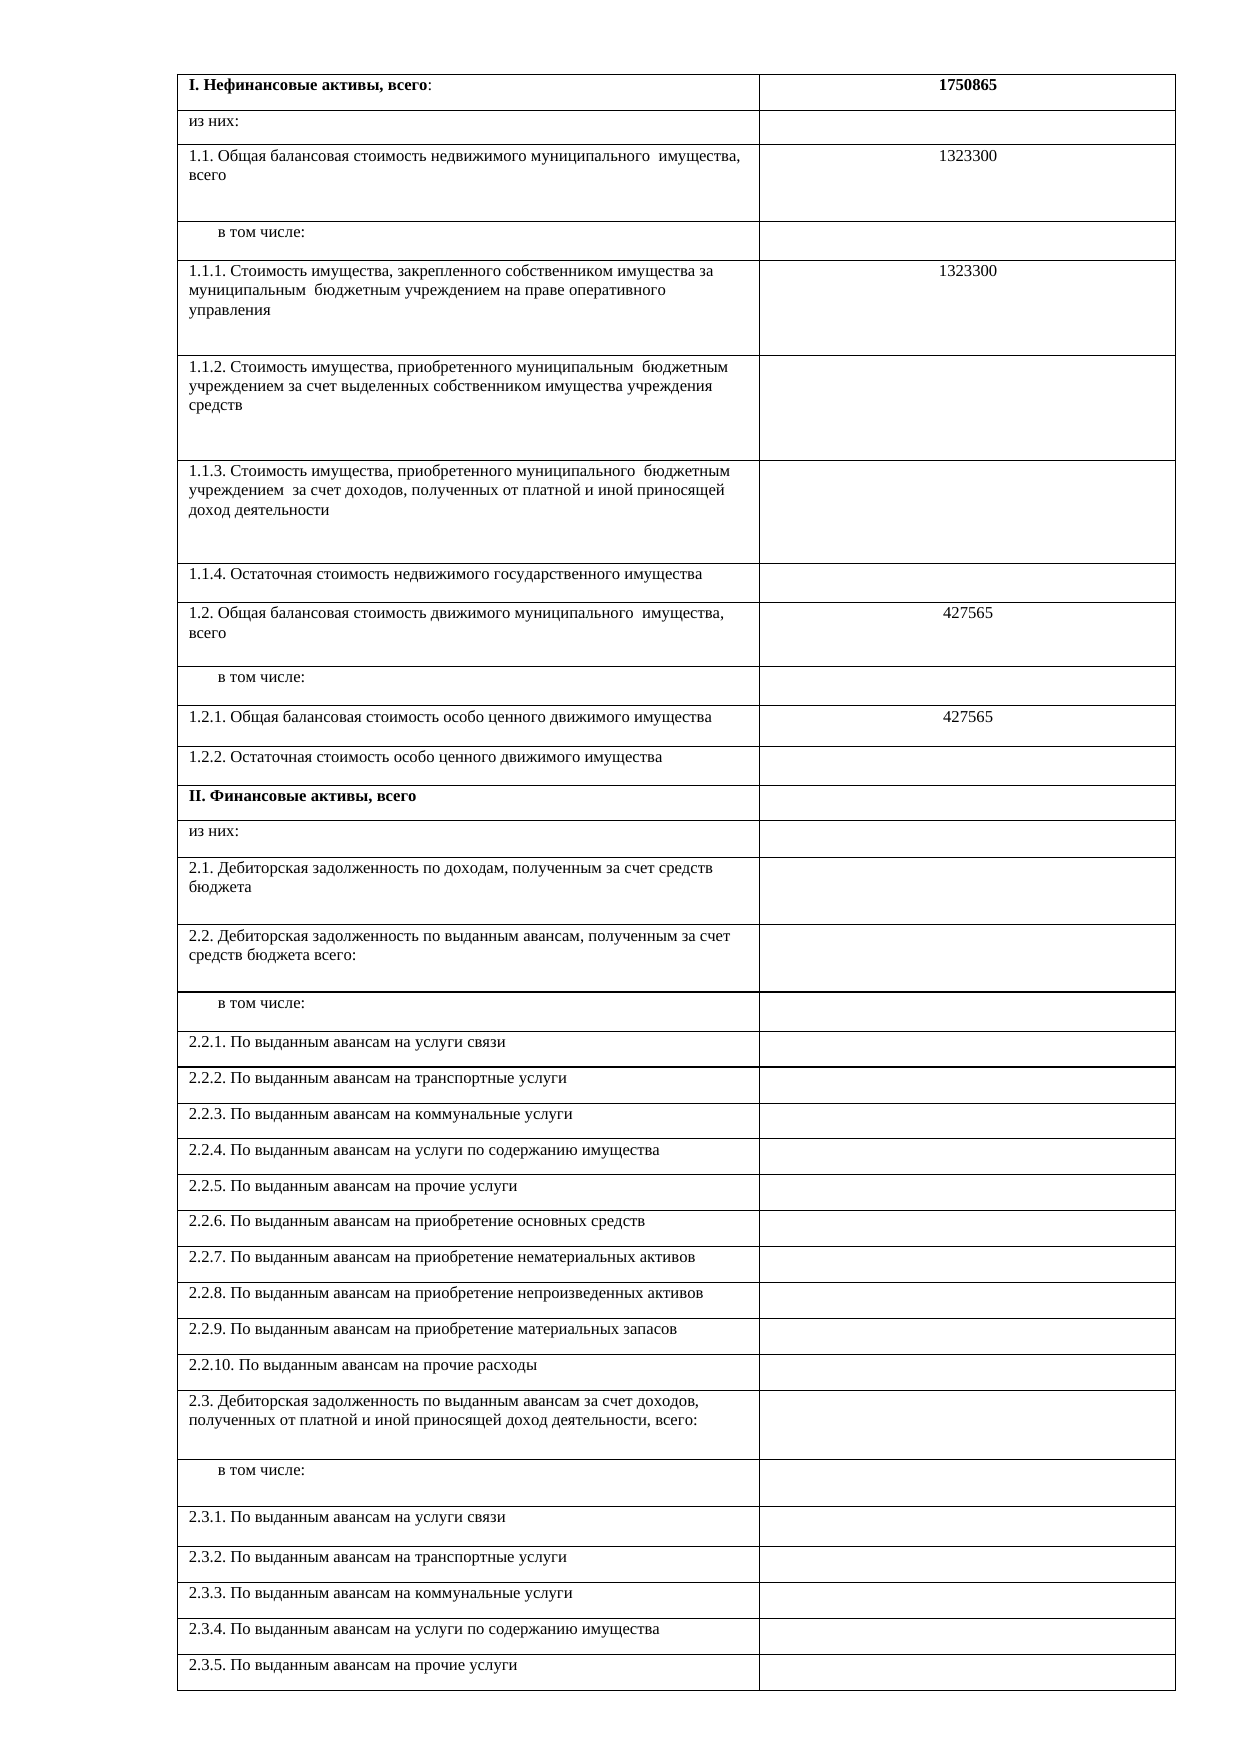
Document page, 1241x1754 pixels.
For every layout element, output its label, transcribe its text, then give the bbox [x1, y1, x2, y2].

table_cell [760, 1068, 1175, 1102]
table_cell [760, 1319, 1175, 1354]
table_cell 2.2.4. По выданным авансам на услуги по содержанию имущества [178, 1139, 759, 1174]
table_cell 1.2.2. Остаточная стоимость особо ценного движимого имущества [178, 747, 759, 785]
table_cell [760, 1547, 1175, 1582]
table_cell 1323300 [760, 145, 1175, 221]
table_cell [760, 1355, 1175, 1390]
table_cell II. Финансовые активы, всего [178, 786, 759, 819]
table_cell [760, 1391, 1175, 1459]
table_cell 2.2.2. По выданным авансам на транспортные услуги [178, 1068, 759, 1102]
table_cell 1.1.1. Стоимость имущества, закрепленного собственником имущества за муниципальным бюджетным учреждением на праве оперативного управления [178, 261, 759, 355]
table_cell в том числе: [178, 993, 759, 1031]
table_cell 1.2. Общая балансовая стоимость движимого муниципального имущества, всего [178, 603, 759, 666]
table_cell из них: [178, 821, 759, 857]
table_cell из них: [178, 111, 759, 144]
table_cell [760, 786, 1175, 819]
table_cell 427565 [760, 706, 1175, 746]
table_cell в том числе: [178, 667, 759, 705]
table_cell [760, 1583, 1175, 1618]
table_cell 1.2.1. Общая балансовая стоимость особо ценного движимого имущества [178, 706, 759, 746]
table_cell 1.1. Общая балансовая стоимость недвижимого муниципального имущества, всего [178, 145, 759, 221]
table_cell [760, 1283, 1175, 1318]
table_cell 1.1.3. Стоимость имущества, приобретенного муниципального бюджетным учреждением за счет доходов, полученных от платной и иной приносящей доход деятельности [178, 461, 759, 563]
table_cell 2.3.5. По выданным авансам на прочие услуги [178, 1655, 759, 1690]
table_cell 2.3.4. По выданным авансам на услуги по содержанию имущества [178, 1619, 759, 1654]
table_cell [760, 1211, 1175, 1246]
table_cell [760, 993, 1175, 1031]
table_cell [760, 564, 1175, 602]
table_cell 2.2.8. По выданным авансам на приобретение непроизведенных активов [178, 1283, 759, 1318]
table_cell 2.2.10. По выданным авансам на прочие расходы [178, 1355, 759, 1390]
table_cell [760, 1139, 1175, 1174]
table_cell 2.2. Дебиторская задолженность по выданным авансам, полученным за счет средств бюджета всего: [178, 925, 759, 991]
table_cell 1.1.4. Остаточная стоимость недвижимого государственного имущества [178, 564, 759, 602]
table_cell 2.1. Дебиторская задолженность по доходам, полученным за счет средств бюджета [178, 858, 759, 924]
table_cell 2.3.2. По выданным авансам на транспортные услуги [178, 1547, 759, 1582]
table_cell [760, 1507, 1175, 1546]
table_cell 427565 [760, 603, 1175, 666]
table_cell 1750865 [760, 75, 1175, 110]
table_cell [760, 1032, 1175, 1066]
table_cell [760, 1619, 1175, 1654]
table_cell 2.2.6. По выданным авансам на приобретение основных средств [178, 1211, 759, 1246]
table_cell 1323300 [760, 261, 1175, 355]
table_cell 2.3.1. По выданным авансам на услуги связи [178, 1507, 759, 1546]
table_cell [760, 356, 1175, 460]
table_cell [760, 1175, 1175, 1210]
table_cell [760, 747, 1175, 785]
table_cell I. Нефинансовые активы, всего: [178, 75, 759, 110]
table_cell [760, 111, 1175, 144]
table_cell 2.3. Дебиторская задолженность по выданным авансам за счет доходов, полученных от платной и иной приносящей доход деятельности, всего: [178, 1391, 759, 1459]
table_cell 2.2.9. По выданным авансам на приобретение материальных запасов [178, 1319, 759, 1354]
table_cell в том числе: [178, 1460, 759, 1506]
table_cell 2.2.5. По выданным авансам на прочие услуги [178, 1175, 759, 1210]
table_cell [760, 667, 1175, 705]
table_cell 1.1.2. Стоимость имущества, приобретенного муниципальным бюджетным учреждением за счет выделенных собственником имущества учреждения средств [178, 356, 759, 460]
table_cell [760, 1104, 1175, 1138]
table_cell [760, 1247, 1175, 1282]
table_cell [760, 858, 1175, 924]
table_cell [760, 222, 1175, 260]
table_cell [760, 1460, 1175, 1506]
table_cell [760, 925, 1175, 991]
table_cell 2.2.7. По выданным авансам на приобретение нематериальных активов [178, 1247, 759, 1282]
table_cell в том числе: [178, 222, 759, 260]
table_cell [760, 821, 1175, 857]
table_cell 2.3.3. По выданным авансам на коммунальные услуги [178, 1583, 759, 1618]
table_cell 2.2.1. По выданным авансам на услуги связи [178, 1032, 759, 1066]
table_cell [760, 461, 1175, 563]
table_cell 2.2.3. По выданным авансам на коммунальные услуги [178, 1104, 759, 1138]
table_cell [760, 1655, 1175, 1690]
